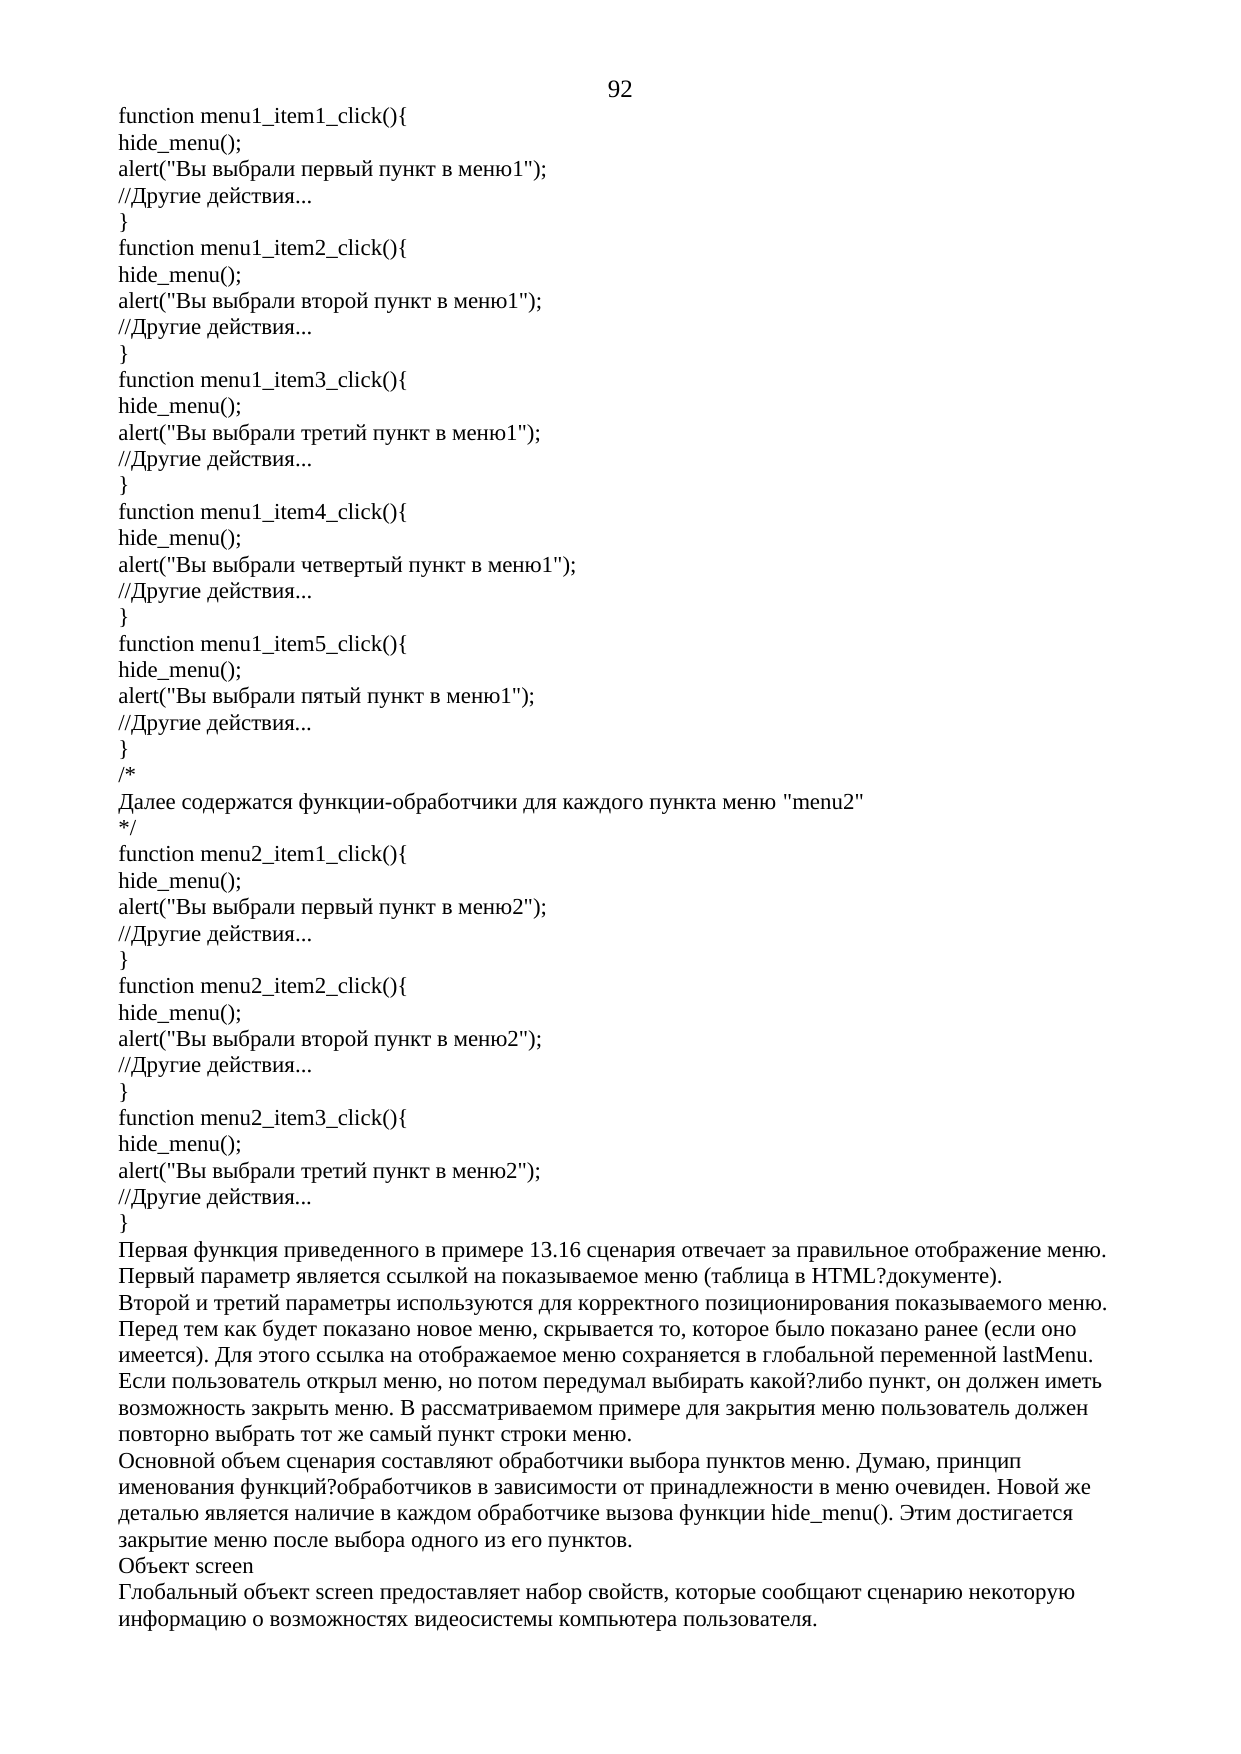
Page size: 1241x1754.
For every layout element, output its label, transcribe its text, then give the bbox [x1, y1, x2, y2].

text function menu2_item3_click(){ [118, 1104, 1122, 1130]
text alert("Вы выбрали третий пункт в меню1"); [118, 419, 1122, 445]
text Если пользователь открыл меню, но потом передумал выбирать какой?либо пункт, он должен иметь возможность закрыть меню. В рассматриваемом примере для закрытия меню пользователь должен повторно выбрать тот же самый пункт строки меню. [118, 1368, 1122, 1447]
text hide_menu(); [118, 1130, 1122, 1157]
text Первая функция приведенного в примере 13.16 сценария отвечает за правильное отображение меню. Первый параметр является ссылкой на показываемое меню (таблица в HTML?документе). [118, 1236, 1122, 1288]
text alert("Вы выбрали второй пункт в меню2"); [118, 1025, 1122, 1051]
text hide_menu(); [118, 392, 1122, 419]
text hide_menu(); [118, 867, 1122, 893]
text //Другие действия... [118, 1051, 1122, 1078]
text Объект screen [118, 1552, 1122, 1578]
text } [118, 1078, 1122, 1104]
text alert("Вы выбрали первый пункт в меню1"); [118, 155, 1122, 182]
text alert("Вы выбрали третий пункт в меню2"); [118, 1157, 1122, 1183]
text } [118, 735, 1122, 761]
text Второй и третий параметры используются для корректного позиционирования показываемого меню. Перед тем как будет показано новое меню, скрывается то, которое было показано ранее (если оно имеется). Для этого ссылка на отображаемое меню сохраняется в глобальной переменной lastMenu. [118, 1288, 1122, 1368]
text /* [118, 761, 1122, 788]
text hide_menu(); [118, 999, 1122, 1025]
text */ [118, 814, 1122, 841]
text //Другие действия... [118, 709, 1122, 735]
text hide_menu(); [118, 129, 1122, 155]
text alert("Вы выбрали второй пункт в меню1"); [118, 287, 1122, 313]
text //Другие действия... [118, 1183, 1122, 1209]
text //Другие действия... [118, 919, 1122, 946]
text Далее содержатся функции-обработчики для каждого пункта меню "menu2" [118, 788, 1122, 814]
text function menu2_item2_click(){ [118, 972, 1122, 999]
text alert("Вы выбрали пятый пункт в меню1"); [118, 682, 1122, 709]
text } [118, 946, 1122, 972]
text Глобальный объект screen предоставляет набор свойств, которые сообщают сценарию некоторую информацию о возможностях видеосистемы компьютера пользователя. [118, 1578, 1122, 1631]
text } [118, 208, 1122, 234]
text function menu1_item2_click(){ [118, 234, 1122, 261]
text hide_menu(); [118, 261, 1122, 287]
text //Другие действия... [118, 313, 1122, 340]
text function menu1_item4_click(){ [118, 498, 1122, 524]
text function menu1_item1_click(){ [118, 103, 1122, 129]
text hide_menu(); [118, 524, 1122, 551]
text function menu1_item3_click(){ [118, 366, 1122, 392]
text function menu1_item5_click(){ [118, 630, 1122, 656]
text } [118, 340, 1122, 366]
text hide_menu(); [118, 656, 1122, 682]
text //Другие действия... [118, 445, 1122, 472]
text } [118, 1209, 1122, 1236]
text Основной объем сценария составляют обработчики выбора пунктов меню. Думаю, принцип именования функций?обработчиков в зависимости от принадлежности в меню очевиден. Новой же деталью является наличие в каждом обработчике вызова функции hide_menu(). Этим достигается закрытие меню после выбора одного из его пунктов. [118, 1447, 1122, 1552]
text } [118, 603, 1122, 630]
text alert("Вы выбрали четвертый пункт в меню1"); [118, 551, 1122, 577]
text //Другие действия... [118, 182, 1122, 208]
text alert("Вы выбрали первый пункт в меню2"); [118, 893, 1122, 919]
text function menu2_item1_click(){ [118, 841, 1122, 867]
text } [118, 472, 1122, 498]
text //Другие действия... [118, 577, 1122, 603]
